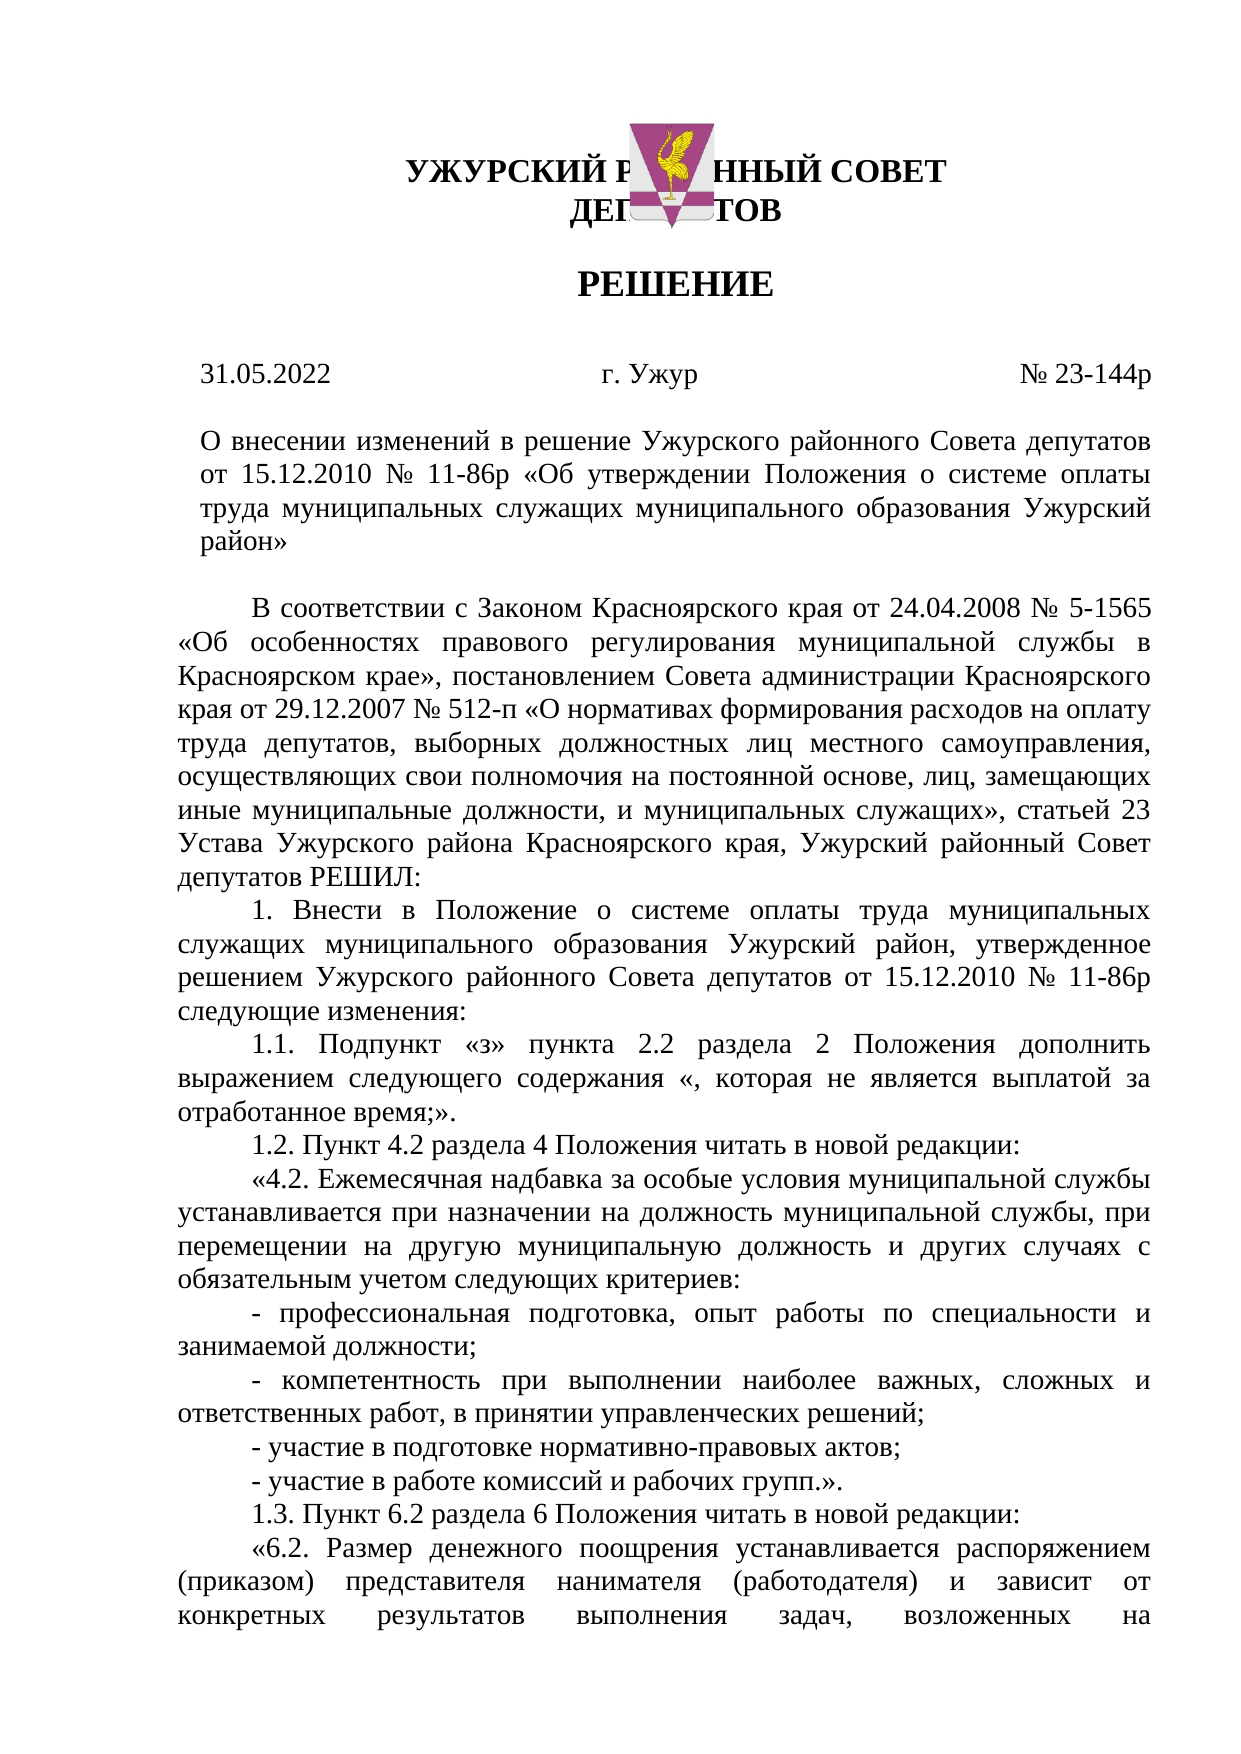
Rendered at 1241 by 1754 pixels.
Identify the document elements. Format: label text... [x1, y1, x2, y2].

text 1.3. Пункт 6.2 раздела 6 Положения читать в новой редакции: [177, 1496, 1152, 1530]
table_cell 31.05.2022 [189, 356, 488, 389]
picture [629, 118, 715, 229]
table_cell г. Ужур [489, 356, 811, 389]
title В соответствии с Законом Красноярского края от 24.04.2008 № 5-1565 «Об особенностях правового регулирования муниципальной службы в Красноярском крае», постановлением Совета администрации Красноярского края от 29.12.2007 № 512-п «О нормативах формирования расходов на оплату труда депутатов, выборных должностных лиц местного самоуправления, осуществляющих свои полномочия на постоянной основе, лиц, замещающих иные муниципальные должности, и муниципальных служащих», статьей 23 Устава Ужурского района Красноярского края, Ужурский районный Совет депутатов РЕШИЛ: [177, 591, 1152, 892]
table_header УЖУРСКИЙ РАЙОННЫЙ СОВЕТ ДЕПУТАТОВ РЕШЕНИЕ [189, 118, 1163, 356]
text 1. Внести в Положение о системе оплаты труда муниципальных служащих муниципального образования Ужурский район, утвержденное решением Ужурского районного Совета депутатов от 15.12.2010 № 11-86р следующие изменения: [177, 892, 1152, 1027]
text - компетентность при выполнении наиболее важных, сложных и ответственных работ, в принятии управленческих решений; [177, 1362, 1152, 1429]
table_cell О внесении изменений в решение Ужурского районного Совета депутатов от 15.12.2010 № 11-86р «Об утверждении Положения о системе оплаты труда муниципальных служащих муниципального образования Ужурский район» [189, 389, 1163, 557]
text «4.2. Ежемесячная надбавка за особые условия муниципальной службы устанавливается при назначении на должность муниципальной службы, при перемещении на другую муниципальную должность и других случаях с обязательным учетом следующих критериев: [177, 1161, 1152, 1295]
text - участие в подготовке нормативно-правовых актов; [177, 1429, 1152, 1463]
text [177, 1530, 1152, 1630]
table_cell № 23-144р [811, 356, 1163, 389]
text - профессиональная подготовка, опыт работы по специальности и занимаемой должности; [177, 1295, 1152, 1362]
text 1.2. Пункт 4.2 раздела 4 Положения читать в новой редакции: [177, 1127, 1152, 1161]
text 1.1. Подпункт «з» пункта 2.2 раздела 2 Положения дополнить выражением следующего содержания «, которая не является выплатой за отработанное время;». [177, 1027, 1152, 1127]
text - участие в работе комиссий и рабочих групп.». [177, 1463, 1152, 1496]
